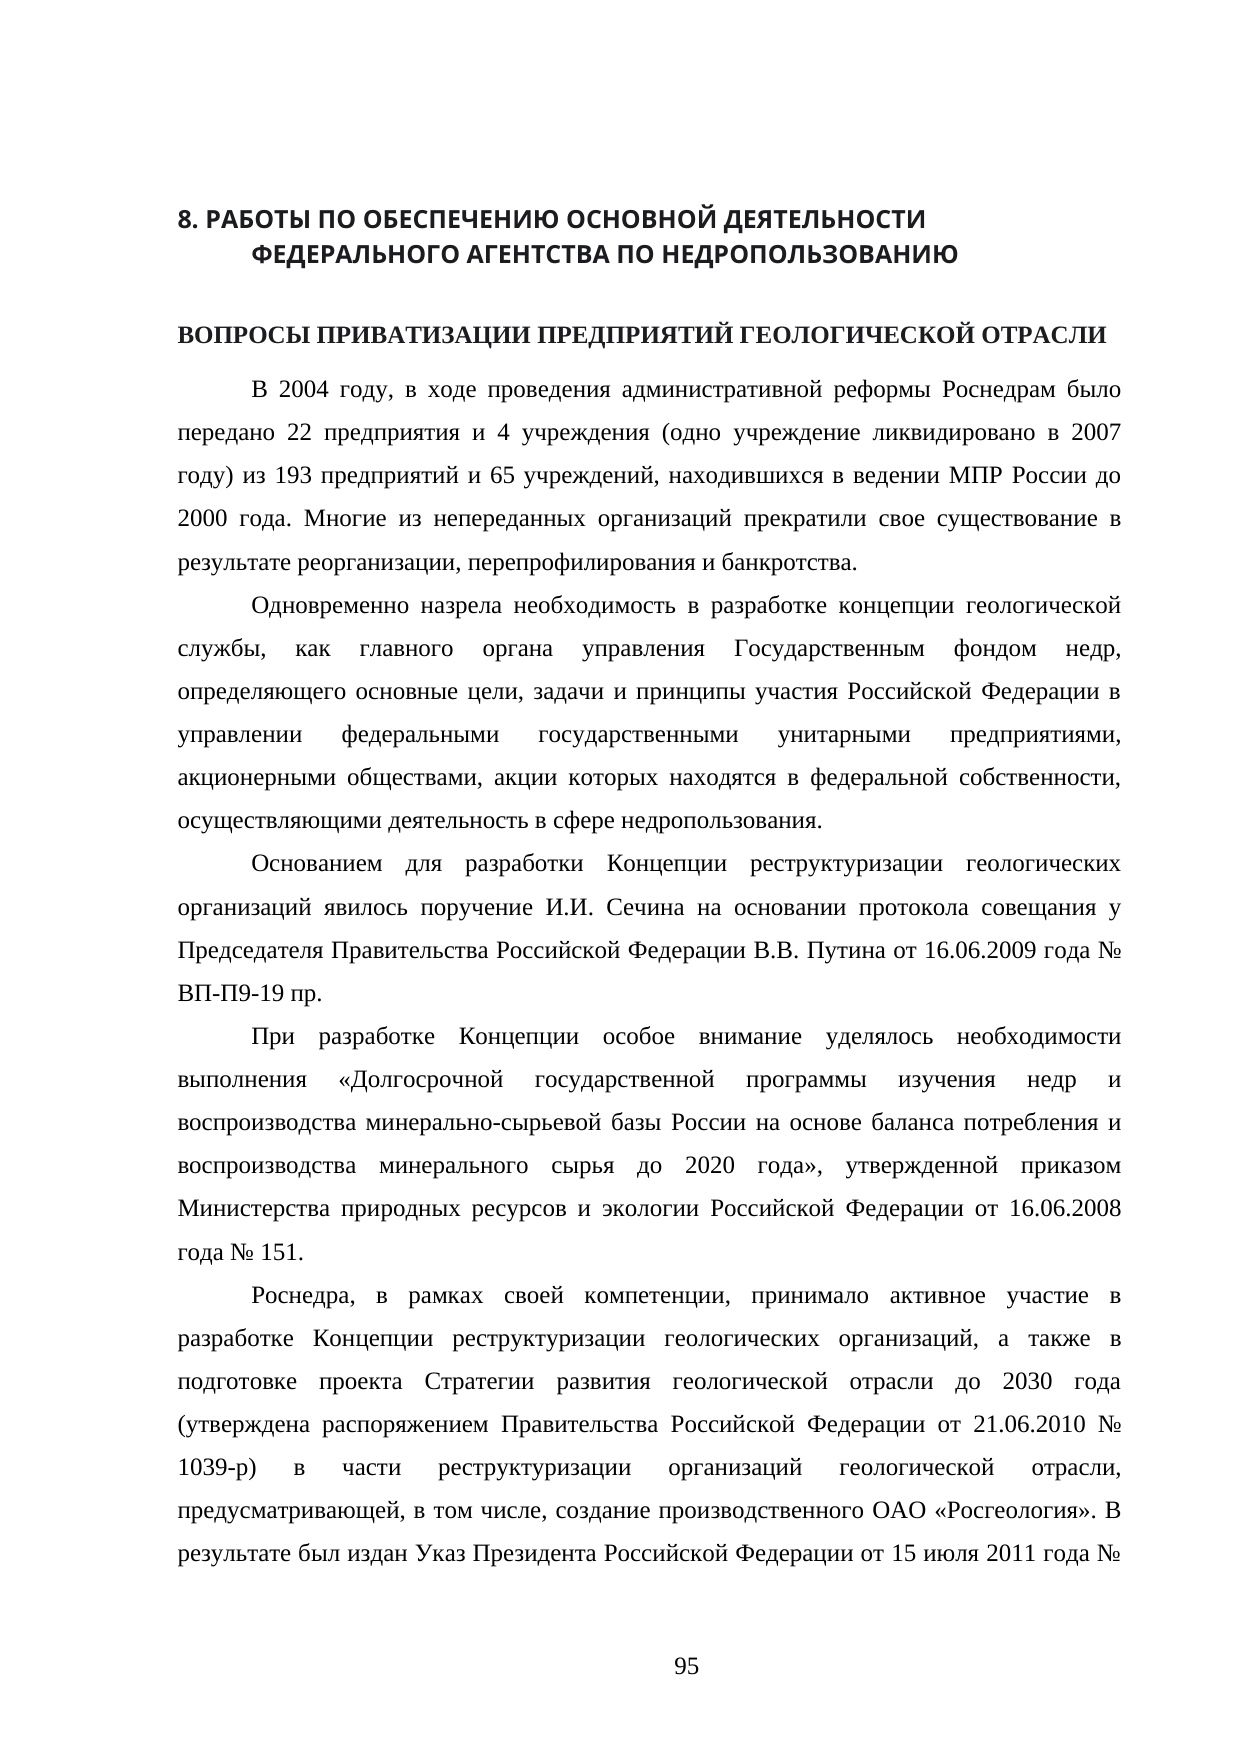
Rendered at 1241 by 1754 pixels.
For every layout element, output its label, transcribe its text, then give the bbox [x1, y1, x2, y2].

text Одновременно назрела необходимость в разработке концепции геологической службы, как главного органа управления Государственным фондом недр, определяющего основные цели, задачи и принципы участия Российской Федерации в управлении федеральными государственными унитарными предприятиями, акционерными обществами, акции которых находятся в федеральной собственности, осуществляющими деятельность в сфере недропользования. [177, 590, 1122, 834]
text 8. РАБОТЫ ПО ОБЕСПЕЧЕНИЮ ОСНОВНОЙ ДЕЯТЕЛЬНОСТИ ФЕДЕРАЛЬНОГО АГЕНТСТВА ПО НЕДРОПОЛЬЗОВАНИЮ [177, 202, 1122, 270]
text При разработке Концепции особое внимание уделялось необходимости выполнения «Долгосрочной государственной программы изучения недр и воспроизводства минерально-сырьевой базы России на основе баланса потребления и воспроизводства минерального сырья до 2020 года», утвержденной приказом Министерства природных ресурсов и экологии Российской Федерации от 16.06.2008 года № 151. [177, 1021, 1122, 1265]
text ВОПРОСЫ ПРИВАТИЗАЦИИ ПРЕДПРИЯТИЙ ГЕОЛОГИЧЕСКОЙ ОТРАСЛИ [177, 320, 1122, 349]
text В 2004 году, в ходе проведения административной реформы Роснедрам было передано 22 предприятия и 4 учреждения (одно учреждение ликвидировано в 2007 году) из 193 предприятий и 65 учреждений, находившихся в ведении МПР России до 2000 года. Многие из непереданных организаций прекратили свое существование в результате реорганизации, перепрофилирования и банкротства. [177, 374, 1122, 575]
text Основанием для разработки Концепции реструктуризации геологических организаций явилось поручение И.И. Сечина на основании протокола совещания у Председателя Правительства Российской Федерации В.В. Путина от 16.06.2009 года № ВП-П9-19 пр. [177, 848, 1122, 1007]
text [177, 1280, 1122, 1567]
